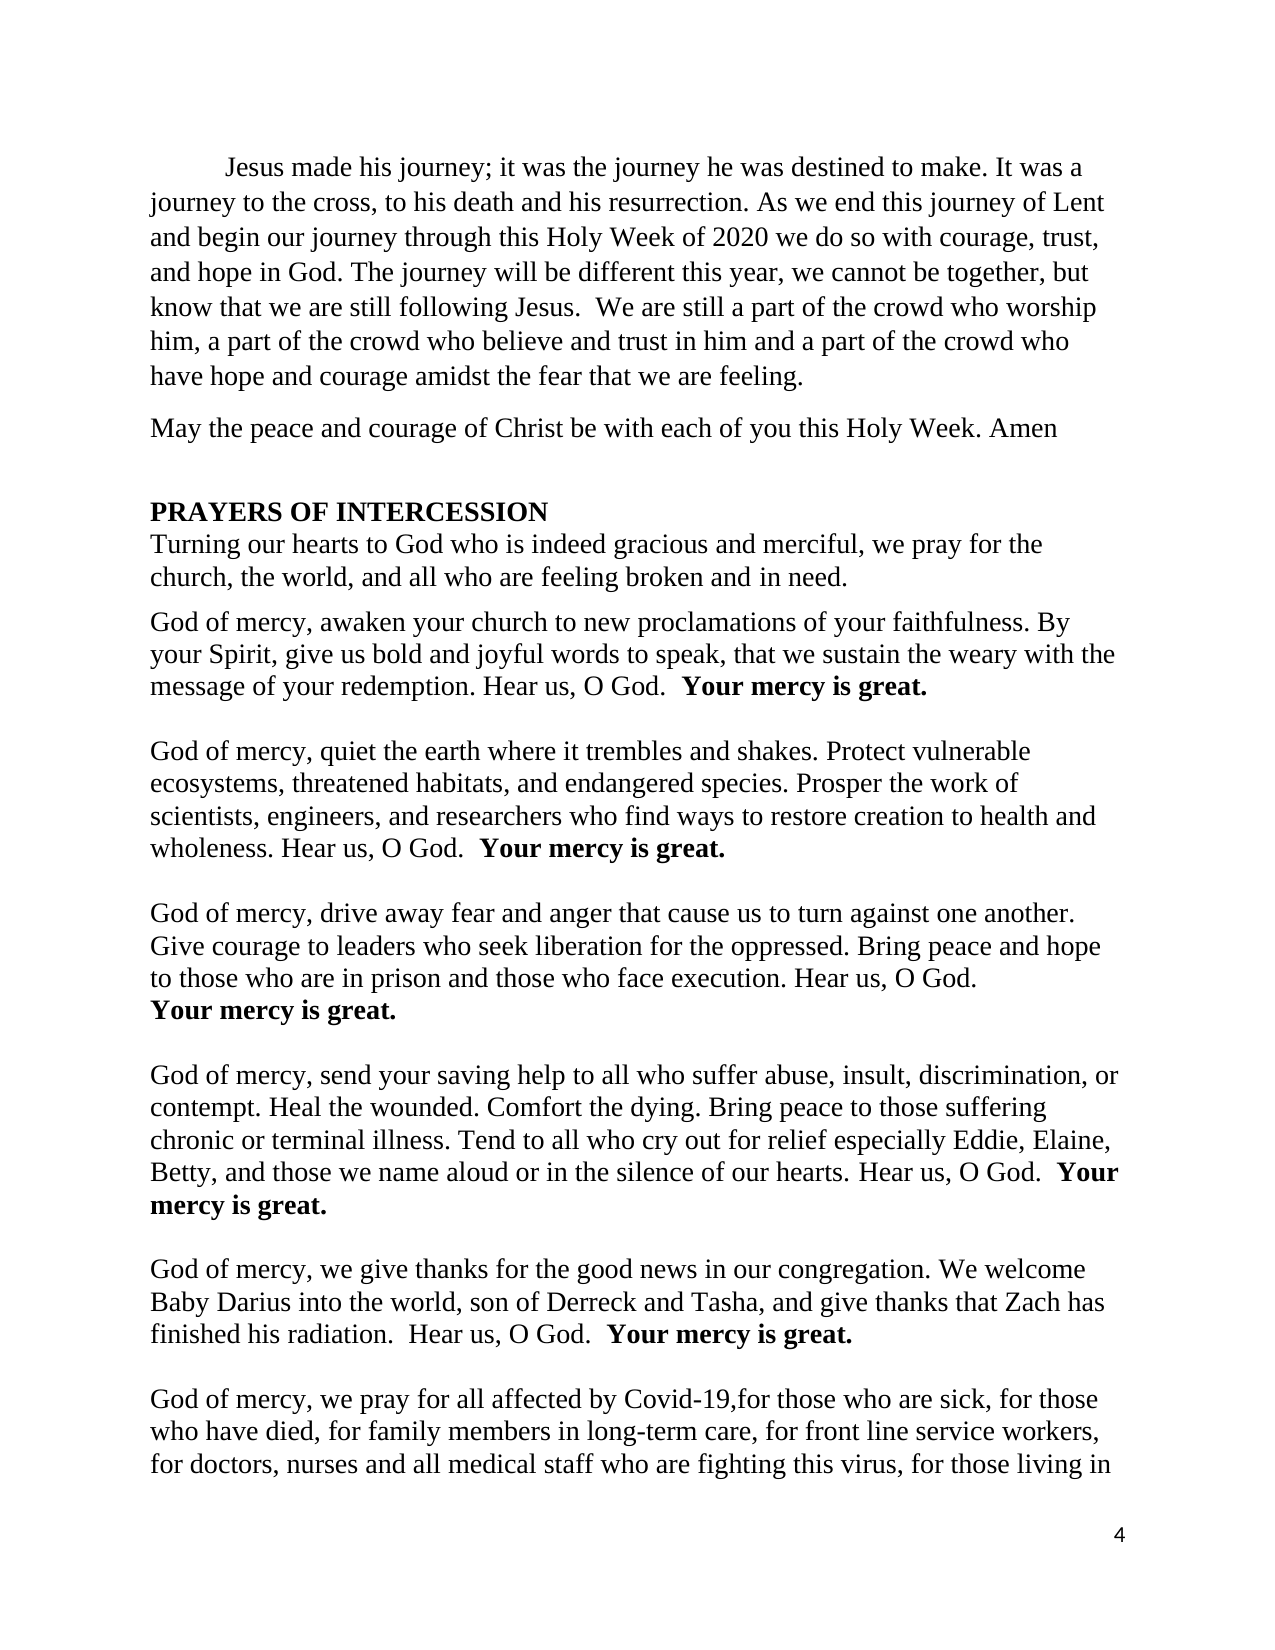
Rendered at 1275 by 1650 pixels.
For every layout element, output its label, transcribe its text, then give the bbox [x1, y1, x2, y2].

text God of mercy, awaken your church to new proclamations of your faithfulness. By your Spirit, give us bold and joyful words to speak, that we sustain the weary with the message of your redemption. Hear us, O God. Your mercy is great. [150, 604, 1125, 702]
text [150, 1382, 1125, 1479]
text God of mercy, drive away fear and anger that cause us to turn against one another. Give courage to leaders who seek liberation for the oppressed. Bring peace and hope to those who are in prison and those who face execution. Hear us, O God. [150, 896, 1125, 993]
text Your mercy is great. [150, 993, 1125, 1026]
text Jesus made his journey; it was the journey he was destined to make. It was a journey to the cross, to his death and his resurrection. As we end this journey of Lent and begin our journey through this Holy Week of 2020 we do so with courage, trust, and hope in God. The journey will be different this year, we cannot be together, but know that we are still following Jesus. We are still a part of the crowd who worship him, a part of the crowd who believe and trust in him and a part of the crowd who have hope and courage amidst the fear that we are feeling. [150, 150, 1125, 392]
text God of mercy, we give thanks for the good news in our congregation. We welcome Baby Darius into the world, son of Derreck and Tasha, and give thanks that Zach has finished his radiation. Hear us, O God. Your mercy is great. [150, 1252, 1125, 1350]
text God of mercy, send your saving help to all who suffer abuse, insult, discrimination, or contempt. Heal the wounded. Comfort the dying. Bring peace to those suffering chronic or terminal illness. Tend to all who cry out for relief especially Eddie, Elaine, Betty, and those we name aloud or in the silence of our hearts. Hear us, O God. Your mercy is great. [150, 1058, 1125, 1220]
text God of mercy, quiet the earth where it trembles and shakes. Protect vulnerable ecosystems, threatened habitats, and endangered species. Prosper the work of scientists, engineers, and researchers who find ways to restore creation to health and wholeness. Hear us, O God. Your mercy is great. [150, 734, 1125, 864]
text Turning our hearts to God who is indeed gracious and merciful, we pray for the church, the world, and all who are feeling broken and in need. [150, 527, 1125, 592]
text May the peace and courage of Christ be with each of you this Holy Week. Amen [150, 411, 1125, 443]
text PRAYERS OF INTERCESSION [150, 495, 1125, 527]
